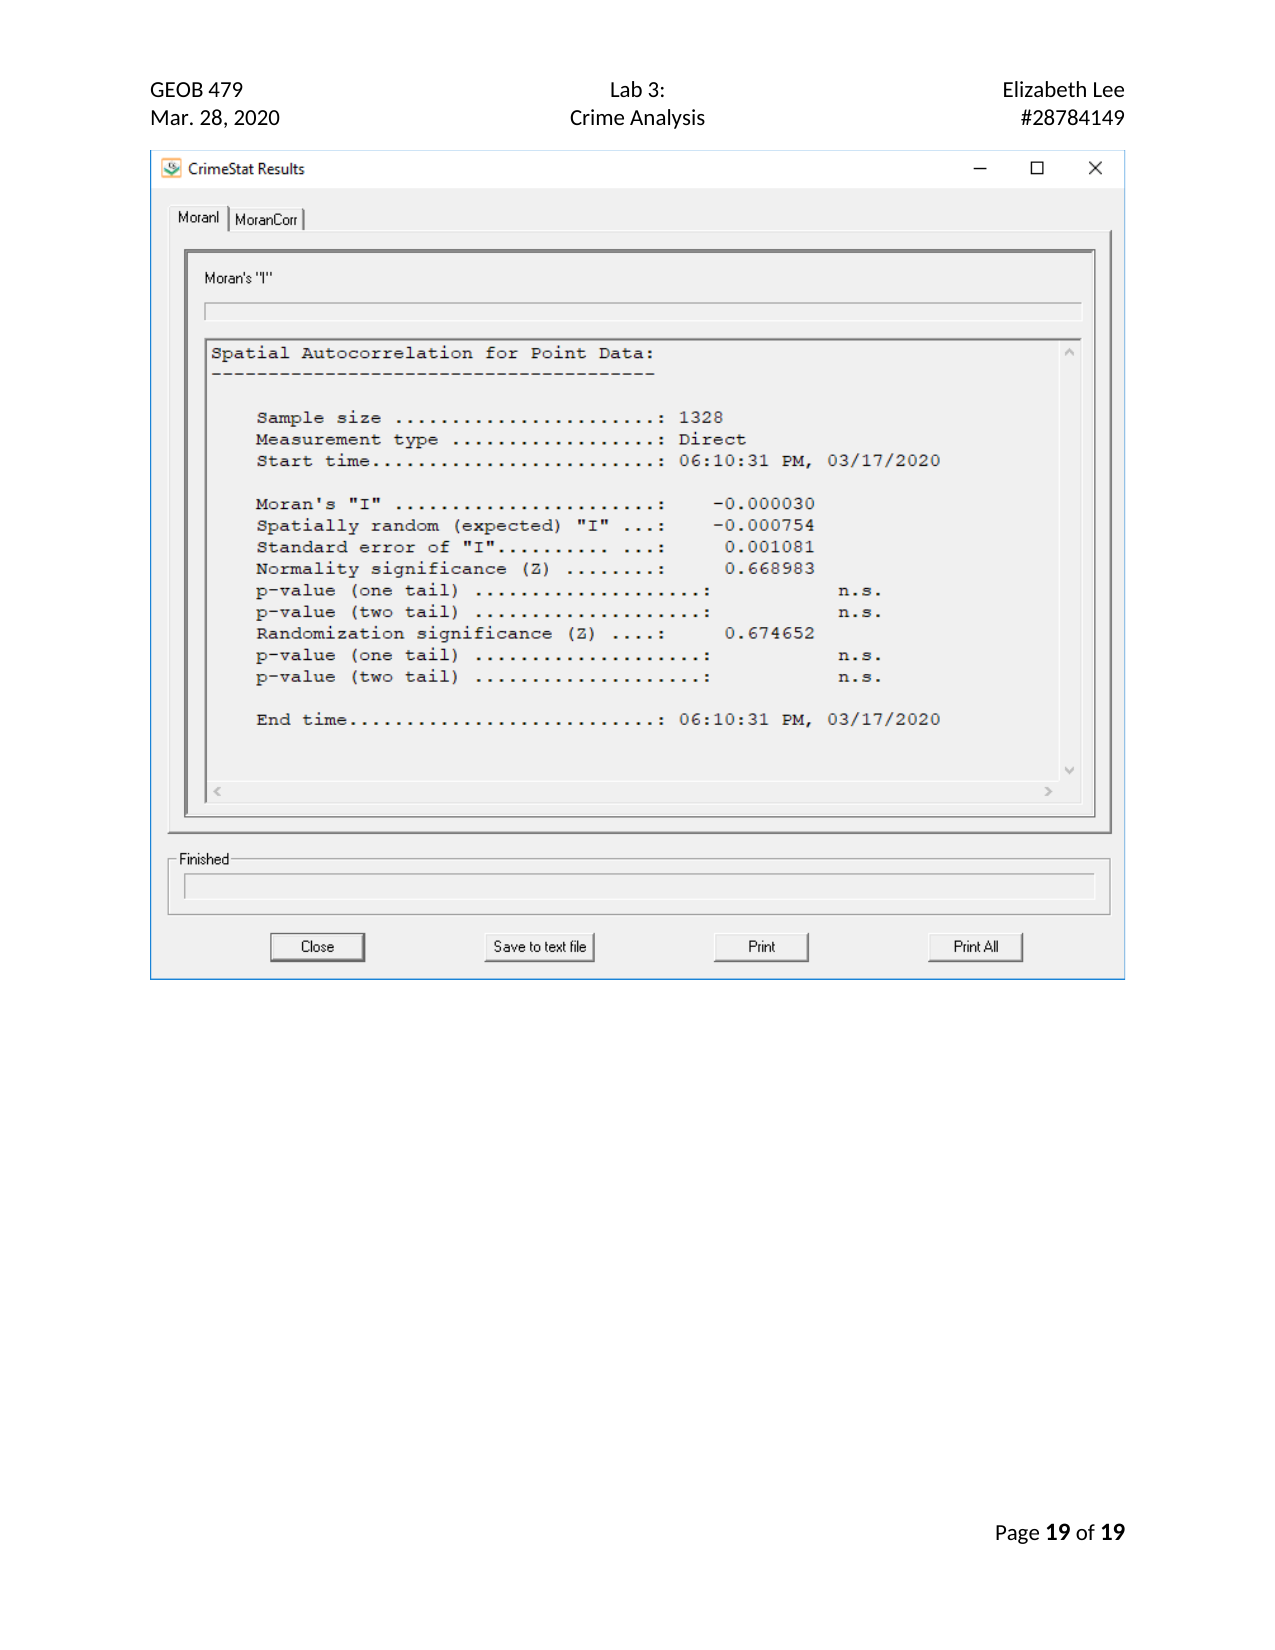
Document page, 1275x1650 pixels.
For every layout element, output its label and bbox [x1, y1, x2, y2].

picture [150, 150, 1125, 980]
